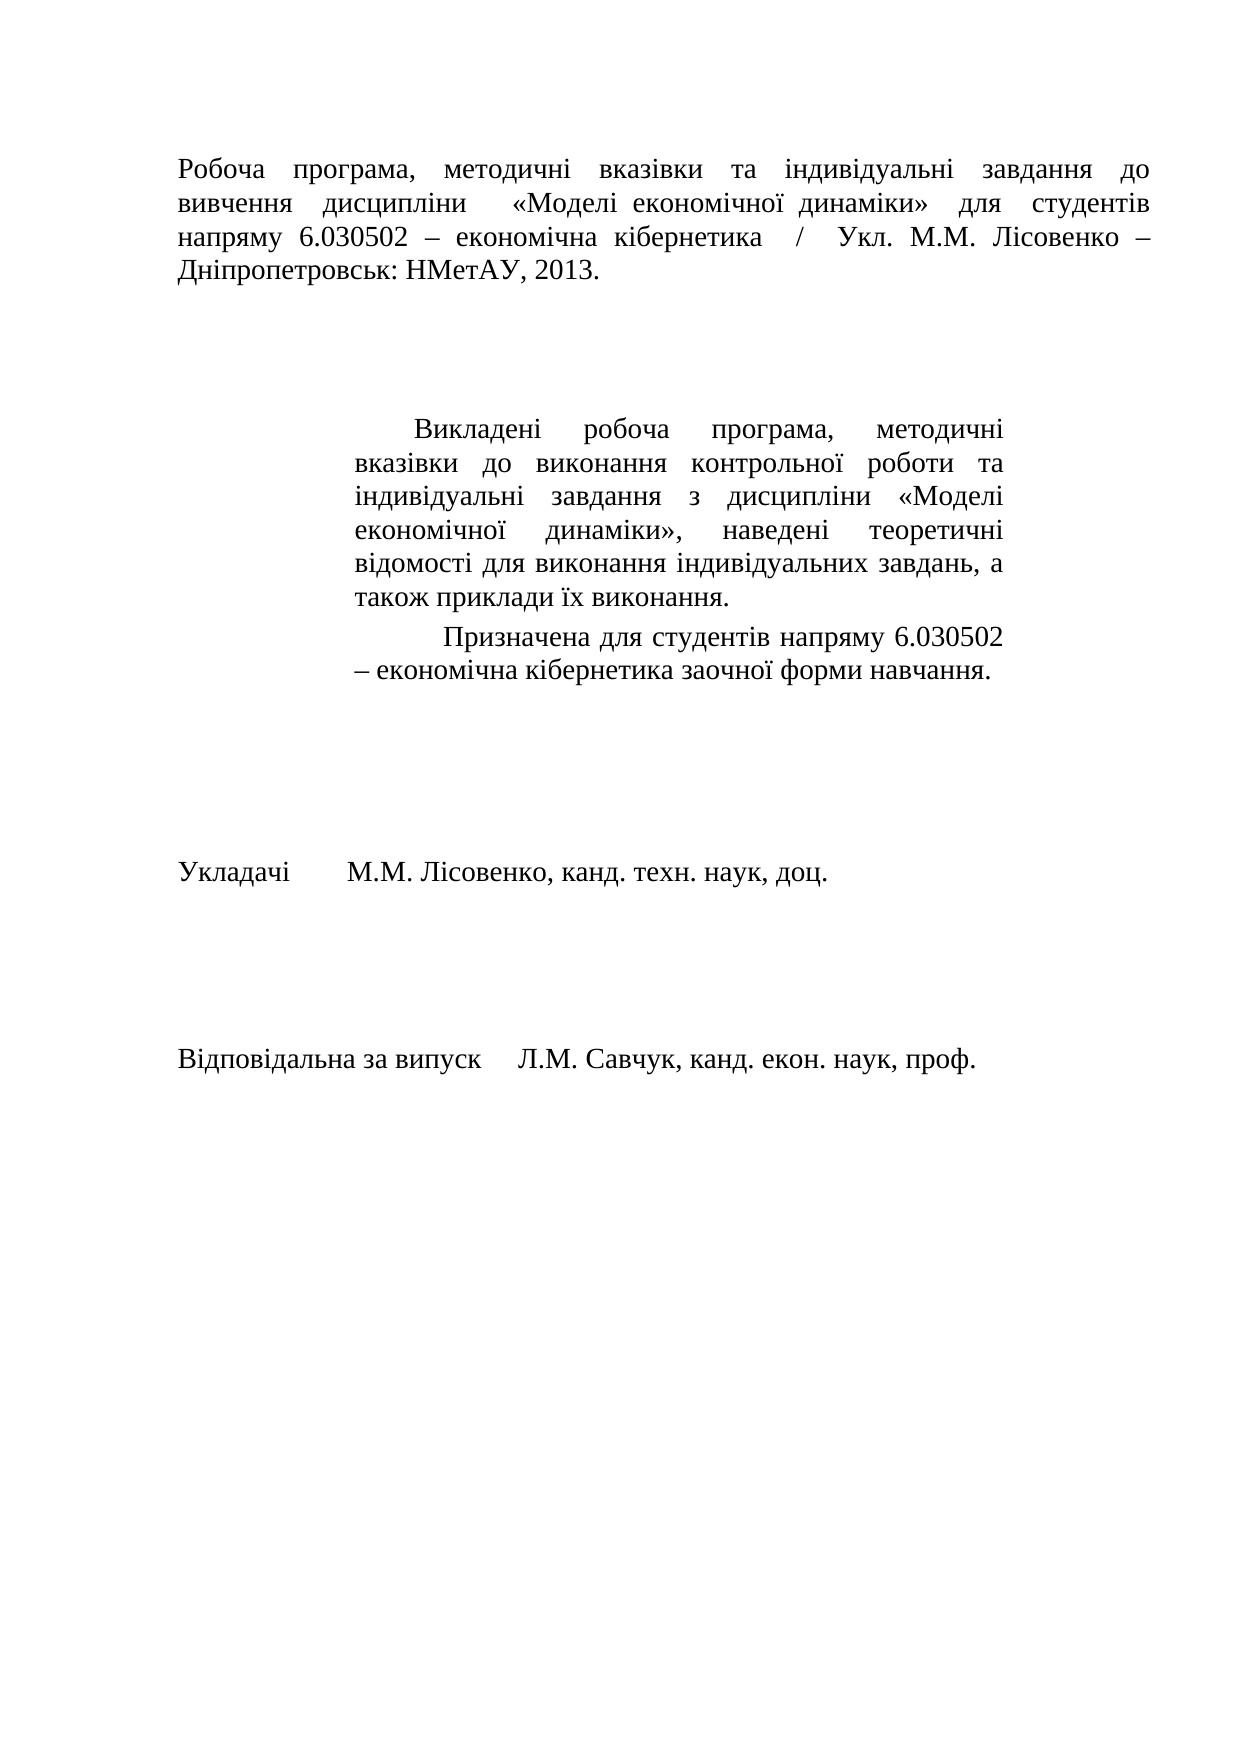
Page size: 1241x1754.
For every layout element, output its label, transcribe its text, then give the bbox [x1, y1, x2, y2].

text Укладачі М.М. Лісовенко, канд. техн. наук, доц. [177, 854, 1152, 887]
text Робоча програма, методичні вказівки та індивідуальні завдання до вивчення дисципліни «Моделі економічної динаміки» для студентів напряму 6.030502 – економічна кібернетика / Укл. М.М. Лісовенко – Дніпропетровськ: НМетАУ, 2013. [177, 152, 1152, 286]
subtitle Викладені робоча програма, методичні вказівки до виконання контрольної роботи та індивідуальні завдання з дисципліни «Моделі економічної динаміки», наведені теоретичні відомості для виконання індивідуальних завдань, а також приклади їх виконання. [354, 411, 1004, 613]
text Відповідальна за випуск Л.М. Савчук, канд. екон. наук, проф. [177, 1041, 1152, 1074]
text Призначена для студентів напряму 6.030502 – економічна кібернетика заочної форми навчання. [354, 619, 1004, 686]
